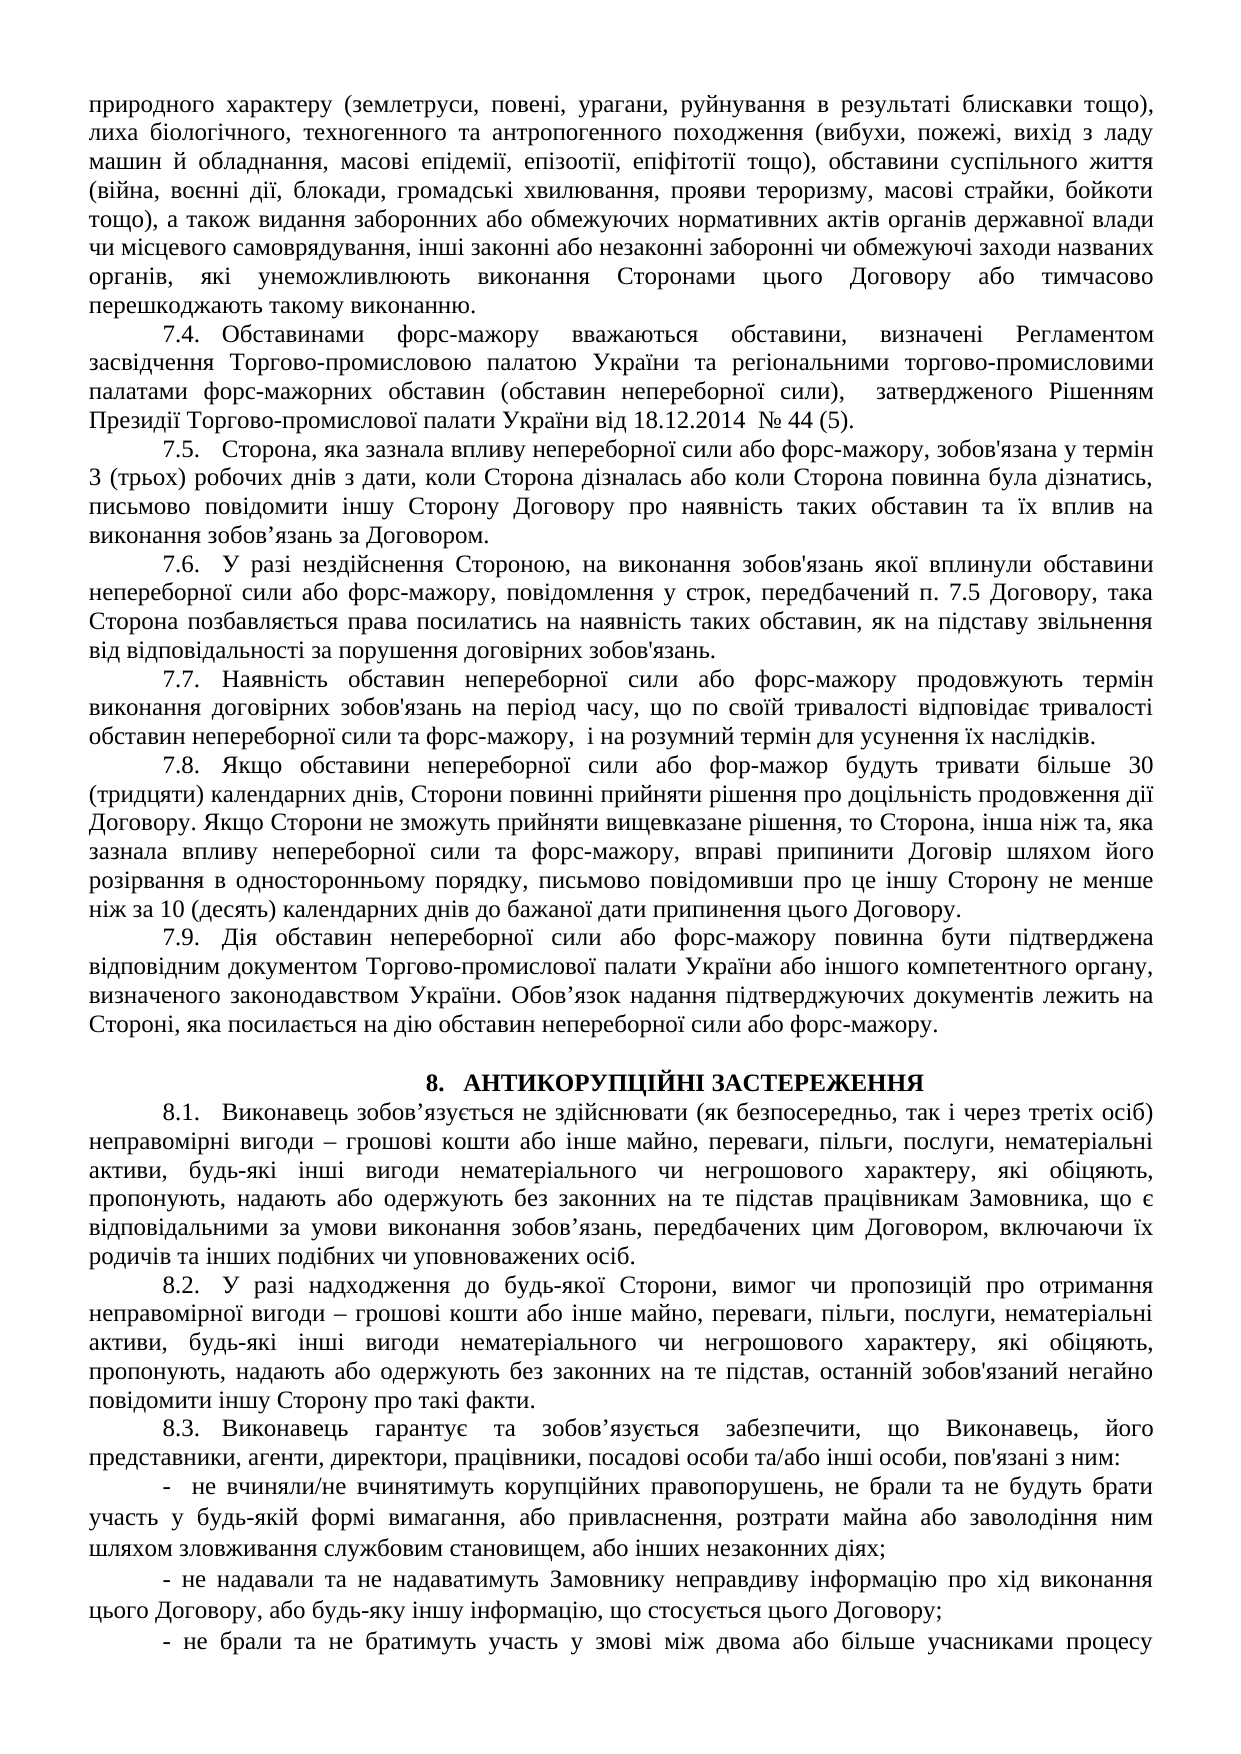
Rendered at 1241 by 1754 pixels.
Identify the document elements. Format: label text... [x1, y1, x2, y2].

list У разі надходження до будь-якої Сторони, вимог чи пропозицій про отримання неправомірної вигоди – грошові кошти або інше майно, переваги, пільги, послуги, нематеріальні активи, будь-які інші вигоди нематеріального чи негрошового характеру, які обіцяють, пропонують, надають або одержують без законних на те підстав, останній зобов'язаний негайно повідомити іншу Сторону про такі факти. [89, 1270, 1154, 1413]
list АНТИКОРУПЦІЙНІ ЗАСТЕРЕЖЕННЯ [195, 1068, 1155, 1097]
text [89, 1626, 1154, 1655]
text - не вчиняли/не вчинятимуть корупційних правопорушень, не брали та не будуть брати участь у будь-якій формі вимагання, або привласнення, розтрати майна або заволодіння ним шляхом зловживання службовим становищем, або інших незаконних діях; [89, 1471, 1154, 1562]
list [89, 89, 1155, 319]
list Сторона, яка зазнала впливу непереборної сили або форс-мажору, зобов'язана у термін 3 (трьох) робочих днів з дати, коли Сторона дізналась або коли Сторона повинна була дізнатись, письмово повідомити іншу Сторону Договору про наявність таких обставин та їх вплив на виконання зобов’язань за Договором. [89, 434, 1155, 549]
list Наявність обставин непереборної сили або форс-мажору продовжують термін виконання договірних зобов'язань на період часу, що по своїй тривалості відповідає тривалості обставин непереборної сили та форс-мажору, і на розумний термін для усунення їх наслідків. [89, 664, 1155, 750]
list Виконавець зобов’язується не здійснювати (як безпосередньо, так і через третіх осіб) неправомірні вигоди – грошові кошти або інше майно, переваги, пільги, послуги, нематеріальні активи, будь-які інші вигоди нематеріального чи негрошового характеру, які обіцяють, пропонують, надають або одержують без законних на те підстав працівникам Замовника, що є відповідальними за умови виконання зобов’язань, передбачених цим Договором, включаючи їх родичів та інших подібних чи уповноважених осіб. [89, 1097, 1155, 1270]
text - не надавали та не надаватимуть Замовнику неправдиву інформацію про хід виконання цього Договору, або будь-яку іншу інформацію, що стосується цього Договору; [89, 1564, 1154, 1624]
list Виконавець гарантує та зобов’язується забезпечити, що Виконавець, його представники, агенти, директори, працівники, посадові особи та/або інші особи, пов'язані з ним: [89, 1413, 1154, 1471]
list У разі нездійснення Стороною, на виконання зобов'язань якої вплинули обставини непереборної сили або форс-мажору, повідомлення у строк, передбачений п. 7.5 Договору, така Сторона позбавляється права посилатись на наявність таких обставин, як на підставу звільнення від відповідальності за порушення договірних зобов'язань. [89, 549, 1155, 664]
list Дія обставин непереборної сили або форс-мажору повинна бути підтверджена відповідним документом Торгово-промислової палати України або іншого компетентного органу, визначеного законодавством України. Обов’язок надання підтверджуючих документів лежить на Стороні, яка посилається на дію обставин непереборної сили або форс-мажору. [89, 922, 1155, 1037]
list Обставинами форс-мажору вважаються обставини, визначені Регламентом засвідчення Торгово-промисловою палатою України та регіональними торгово-промисловими палатами форс-мажорних обставин (обставин непереборної сили), затвердженого Рішенням Президії Торгово-промислової палати України від 18.12.2014 № 44 (5). [89, 319, 1155, 434]
list Якщо обставини непереборної сили або фор-мажор будуть тривати більше 30 (тридцяти) календарних днів, Сторони повинні прийняти рішення про доцільність продовження дії Договору. Якщо Сторони не зможуть прийняти вищевказане рішення, то Сторона, інша ніж та, яка зазнала впливу непереборної сили та форс-мажору, вправі припинити Договір шляхом його розірвання в односторонньому порядку, письмово повідомивши про це іншу Сторону не менше ніж за 10 (десять) календарних днів до бажаної дати припинення цього Договору. [89, 750, 1155, 922]
